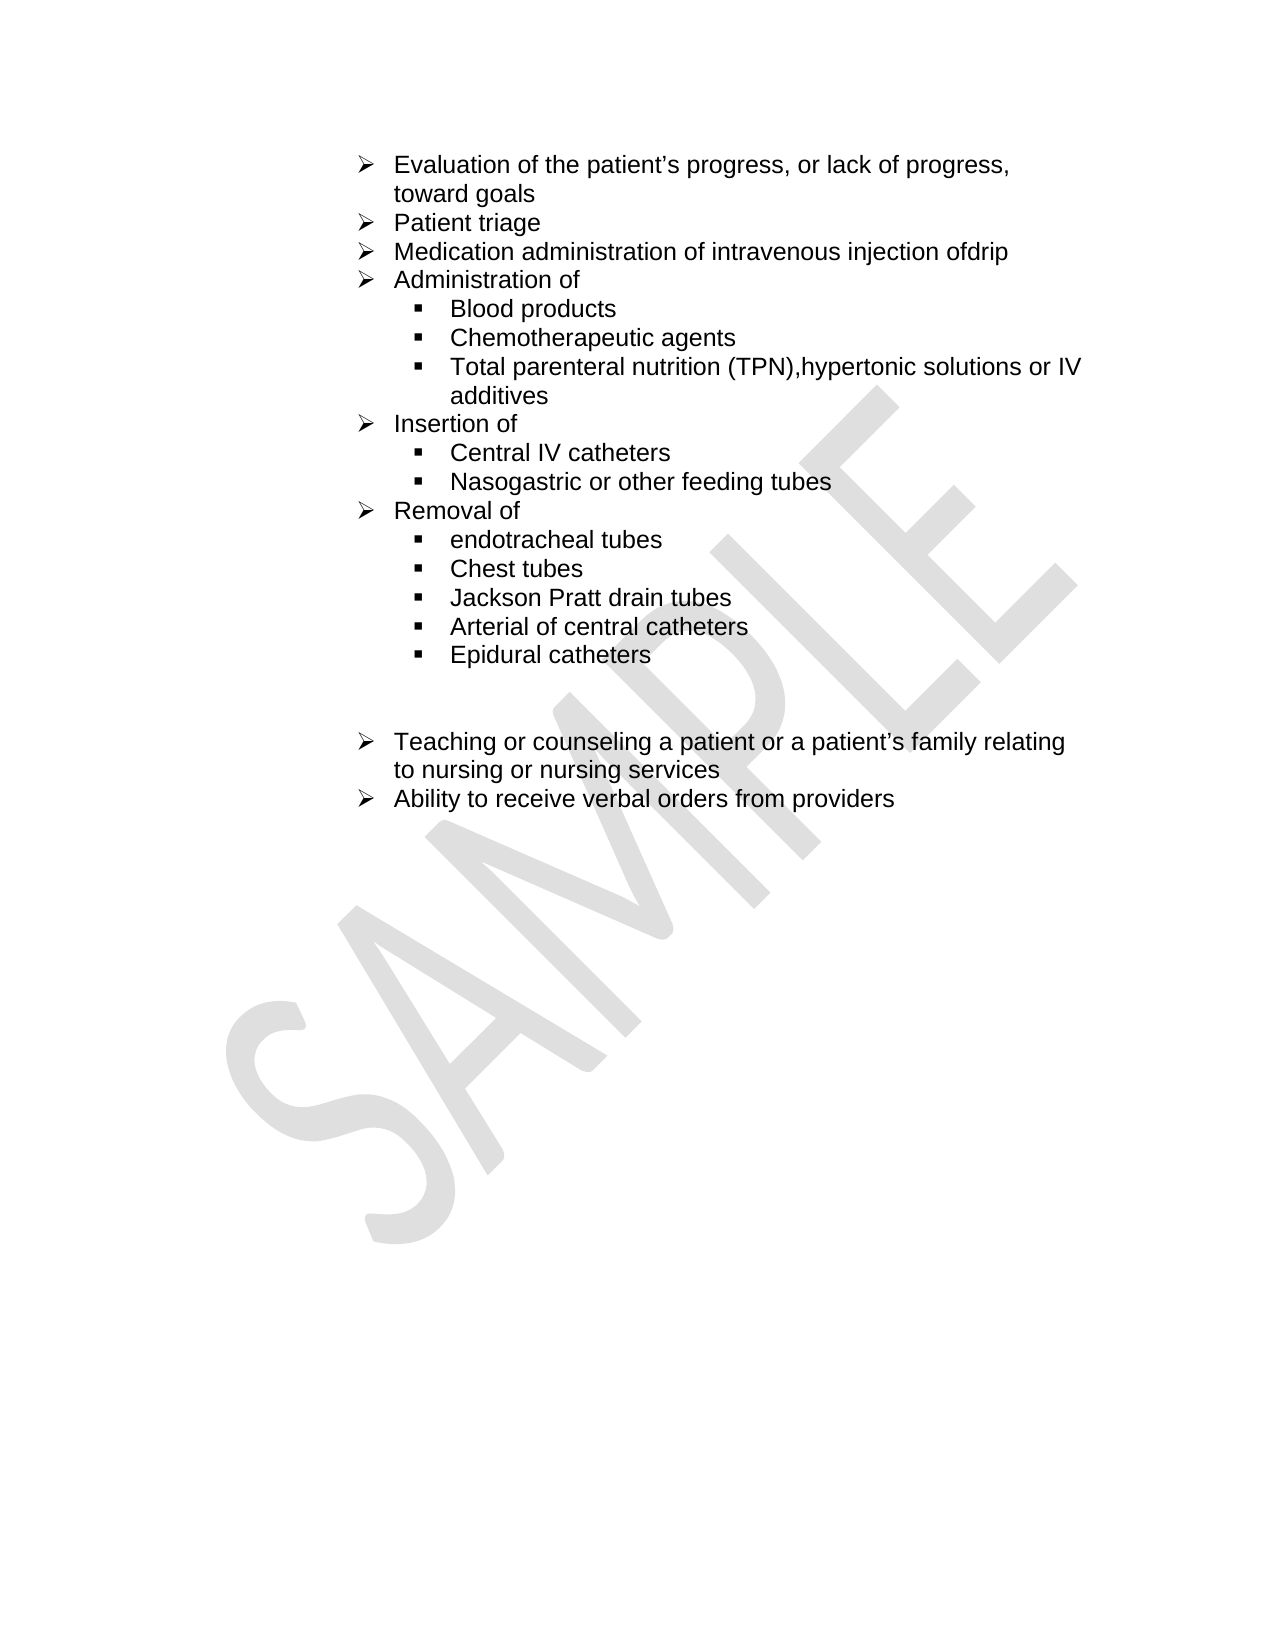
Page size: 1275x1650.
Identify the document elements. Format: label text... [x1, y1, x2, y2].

list Blood products [412, 294, 1087, 323]
list Total parenteral nutrition (TPN),hypertonic solutions or IV additives [412, 352, 1087, 409]
list Chemotherapeutic agents [412, 323, 1087, 352]
list Removal of [356, 496, 1087, 525]
list Chest tubes [412, 554, 1087, 583]
list Medication administration of intravenous injection ofdrip [356, 236, 1087, 265]
list Central IV catheters [412, 438, 1087, 467]
list Administration of [356, 265, 1087, 294]
list Arterial of central catheters [412, 611, 1087, 640]
list Ability to receive verbal orders from providers [356, 784, 1087, 813]
list Jackson Pratt drain tubes [412, 583, 1087, 611]
list Teaching or counseling a patient or a patient’s family relating to nursing or nursing services [356, 727, 1087, 784]
list Evaluation of the patient’s progress, or lack of progress, toward goals [356, 150, 1087, 208]
list Patient triage [356, 208, 1087, 236]
list Insertion of [356, 409, 1087, 438]
list endotracheal tubes [412, 525, 1087, 554]
list Epidural catheters [412, 640, 1087, 669]
list Nasogastric or other feeding tubes [412, 467, 1087, 496]
